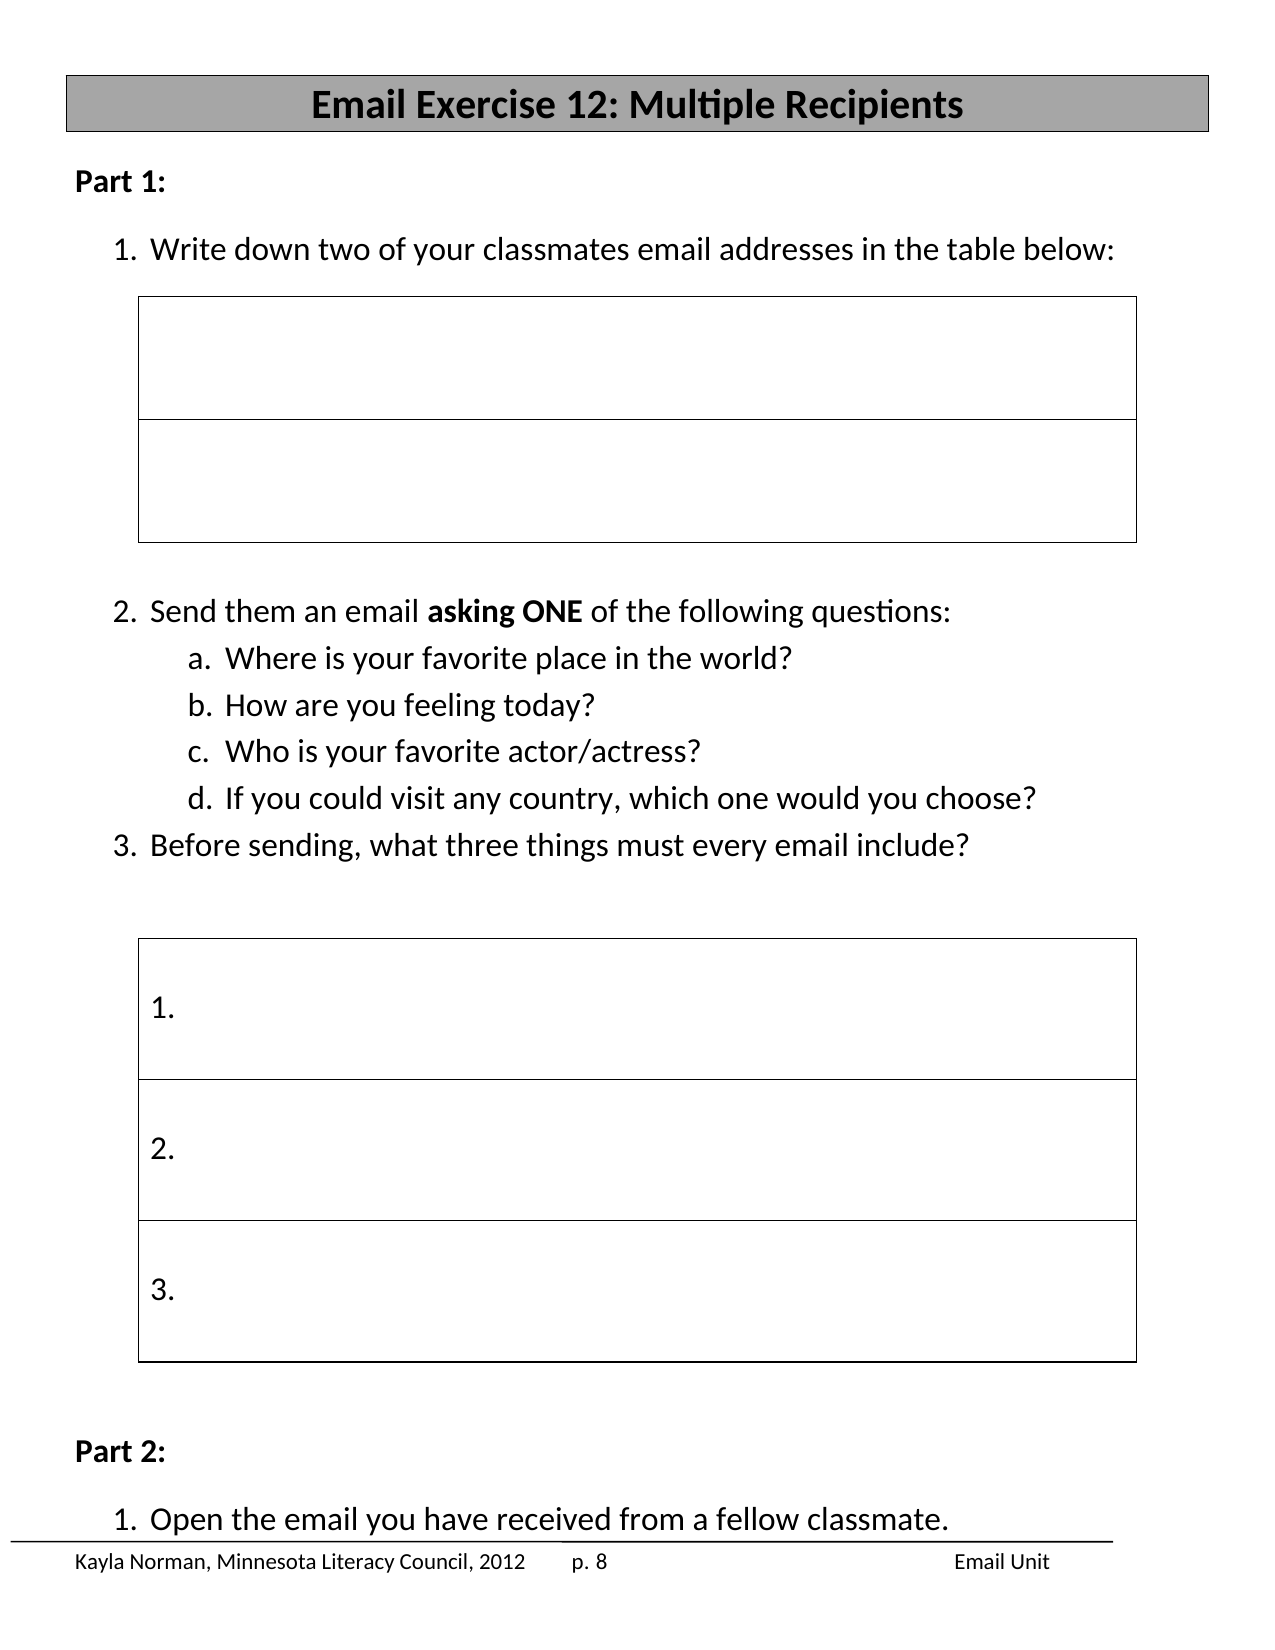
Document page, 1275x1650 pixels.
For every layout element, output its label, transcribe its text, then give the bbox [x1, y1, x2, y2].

text Email Exercise 12: Multiple Recipients [67, 76, 1208, 131]
list Who is your favorite actor/actress? [187, 730, 1200, 771]
table_header 1. [139, 939, 1136, 1079]
table_cell [139, 420, 1136, 542]
list Write down two of your classmates email addresses in the table below: [112, 228, 1200, 269]
list Before sending, what three things must every email include? [112, 824, 1200, 864]
list Where is your favorite place in the world? [187, 637, 1200, 677]
list Send them an email asking ONE of the following questions: [112, 590, 1200, 631]
text Part 2: [75, 1430, 1200, 1471]
table_cell 2. [139, 1080, 1136, 1220]
table_cell 3. [139, 1221, 1136, 1361]
text Part 1: [75, 161, 1200, 201]
list How are you feeling today? [187, 683, 1200, 724]
list If you could visit any country, which one would you choose? [187, 777, 1200, 818]
table_header [139, 297, 1136, 419]
list Open the email you have received from a fellow classmate. [112, 1498, 1200, 1538]
